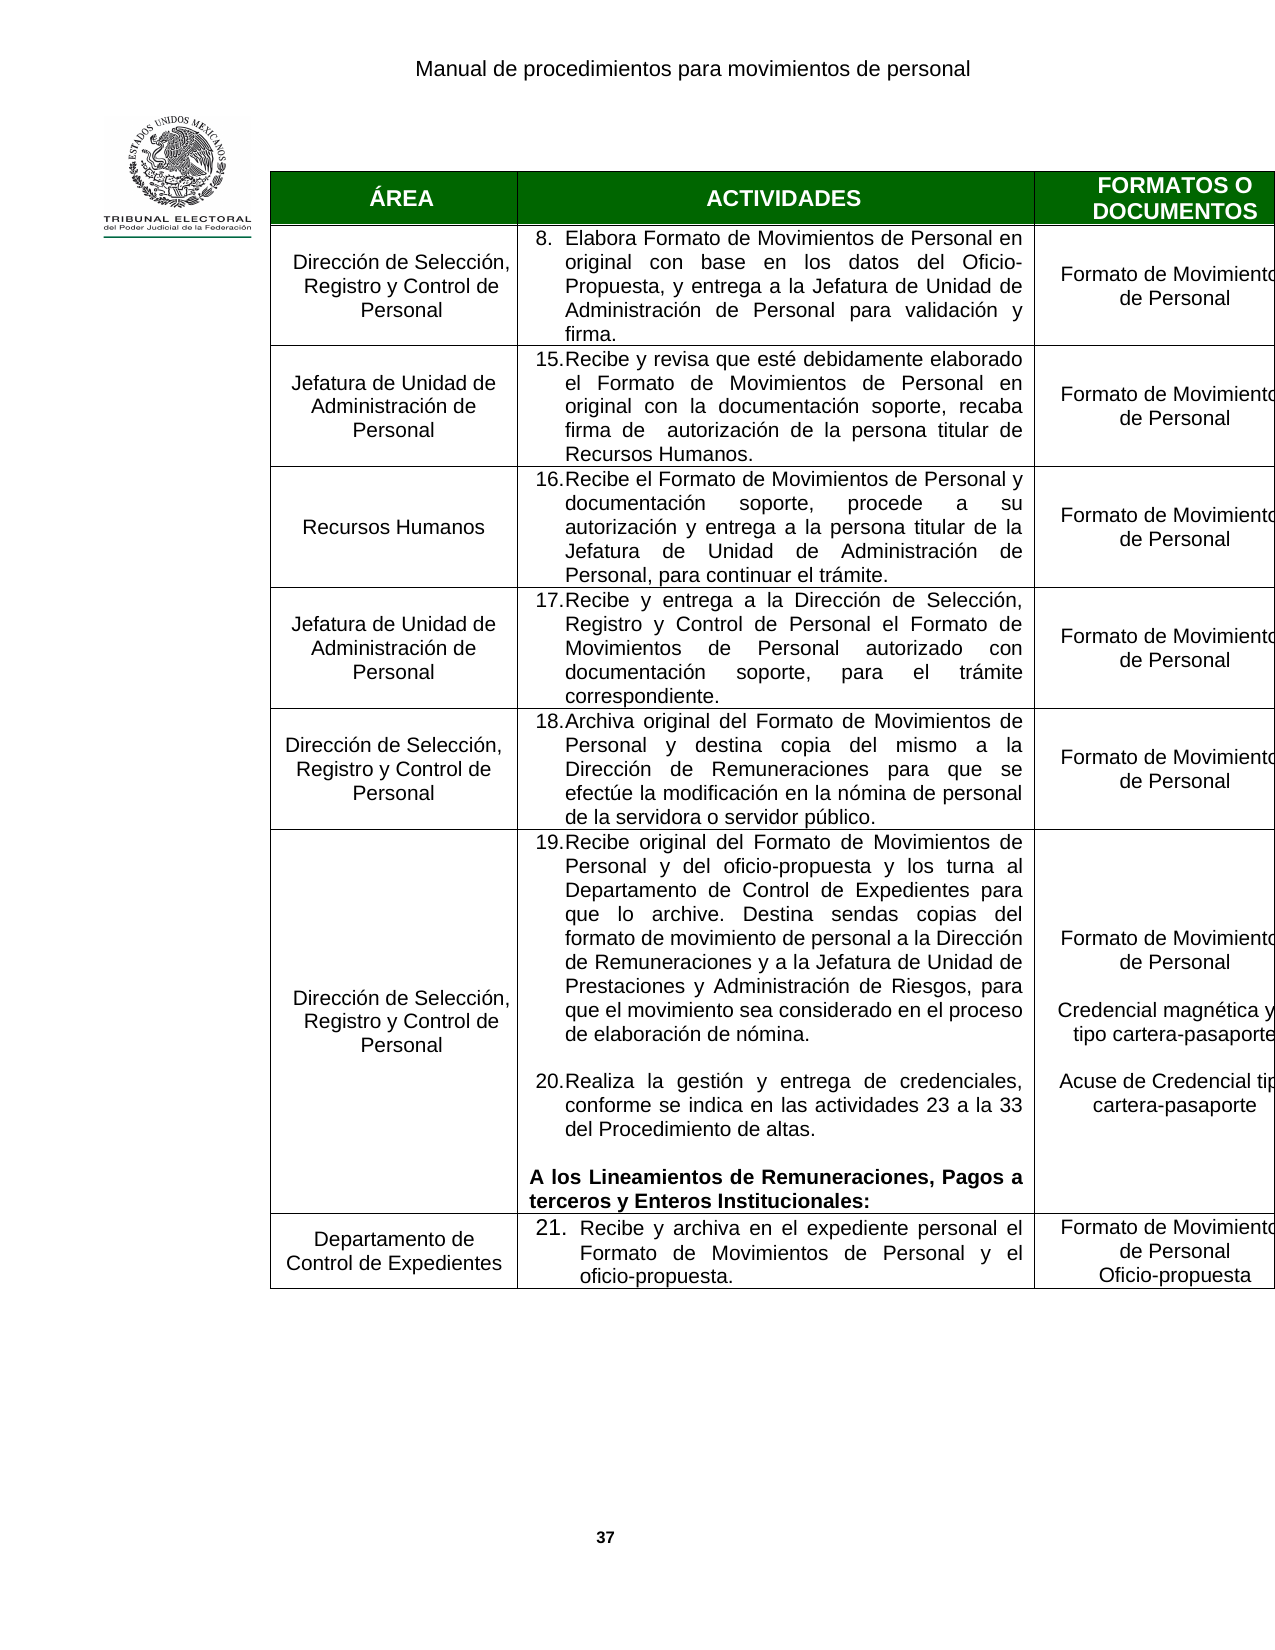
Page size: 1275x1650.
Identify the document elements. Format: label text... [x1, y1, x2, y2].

table_cell Formato de Movimientos de Personal [1035, 226, 1274, 345]
table_cell Recibe original del Formato de Movimientos de Personal y del oficio-propuesta y los turna al Departamento de Control de Expedientes para que lo archive. Destina sendas copias del formato de movimiento de personal a la Dirección de Remuneraciones y a la Jefatura de Unidad de Prestaciones y Administración de Riesgos, para que el movimiento sea considerado en el proceso de elaboración de nómina. Realiza la gestión y entrega de credenciales, conforme se indica en las actividades 23 a la 33 del Procedimiento de altas. A los Lineamientos de Remuneraciones, Pagos a terceros y Enteros Institucionales: [518, 830, 1034, 1213]
table_cell Recibe y entrega a la Dirección de Selección, Registro y Control de Personal el Formato de Movimientos de Personal autorizado con documentación soporte, para el trámite correspondiente. [518, 588, 1034, 708]
table_cell Dirección de Selección, Registro y Control de Personal [271, 830, 517, 1213]
picture [103, 116, 252, 238]
table_cell Elabora Formato de Movimientos de Personal en original con base en los datos del Oficio-Propuesta, y entrega a la Jefatura de Unidad de Administración de Personal para validación y firma. [518, 226, 1034, 345]
table_cell Dirección de Selección, Registro y Control de Personal [271, 226, 517, 345]
table_cell Archiva original del Formato de Movimientos de Personal y destina copia del mismo a la Dirección de Remuneraciones para que se efectúe la modificación en la nómina de personal de la servidora o servidor público. [518, 709, 1034, 829]
table_cell Jefatura de Unidad de Administración de Personal [271, 588, 517, 708]
table_cell Formato de Movimientos de Personal Credencial magnética y/o tipo cartera-pasaporte Acuse de Credencial tipo cartera-pasaporte [1035, 830, 1274, 1213]
table_cell Recursos Humanos [271, 467, 517, 587]
table_header ÁREA [271, 172, 517, 224]
table_cell Formato de Movimientos de Personal [1035, 588, 1274, 708]
table_cell Jefatura de Unidad de Administración de Personal [271, 346, 517, 466]
table_header ACTIVIDADES [518, 172, 1034, 224]
table_cell Departamento de Control de Expedientes [271, 1214, 517, 1288]
table_cell Dirección de Selección, Registro y Control de Personal [271, 709, 517, 829]
table_cell Recibe y revisa que esté debidamente elaborado el Formato de Movimientos de Personal en original con la documentación soporte, recaba firma de autorización de la persona titular de Recursos Humanos. [518, 346, 1034, 466]
table_cell Formato de Movimientos de Personal [1035, 709, 1274, 829]
table_cell Recibe y archiva en el expediente personal el Formato de Movimientos de Personal y el oficio-propuesta. [518, 1214, 1034, 1288]
table_cell Formato de Movimientos de Personal [1035, 346, 1274, 466]
table_cell Recibe el Formato de Movimientos de Personal y documentación soporte, procede a su autorización y entrega a la persona titular de la Jefatura de Unidad de Administración de Personal, para continuar el trámite. [518, 467, 1034, 587]
table_header FORMATOS O DOCUMENTOS [1035, 172, 1274, 224]
table_cell Formato de Movimientos de Personal Oficio-propuesta [1035, 1214, 1274, 1288]
table_cell Formato de Movimientos de Personal [1035, 467, 1274, 587]
